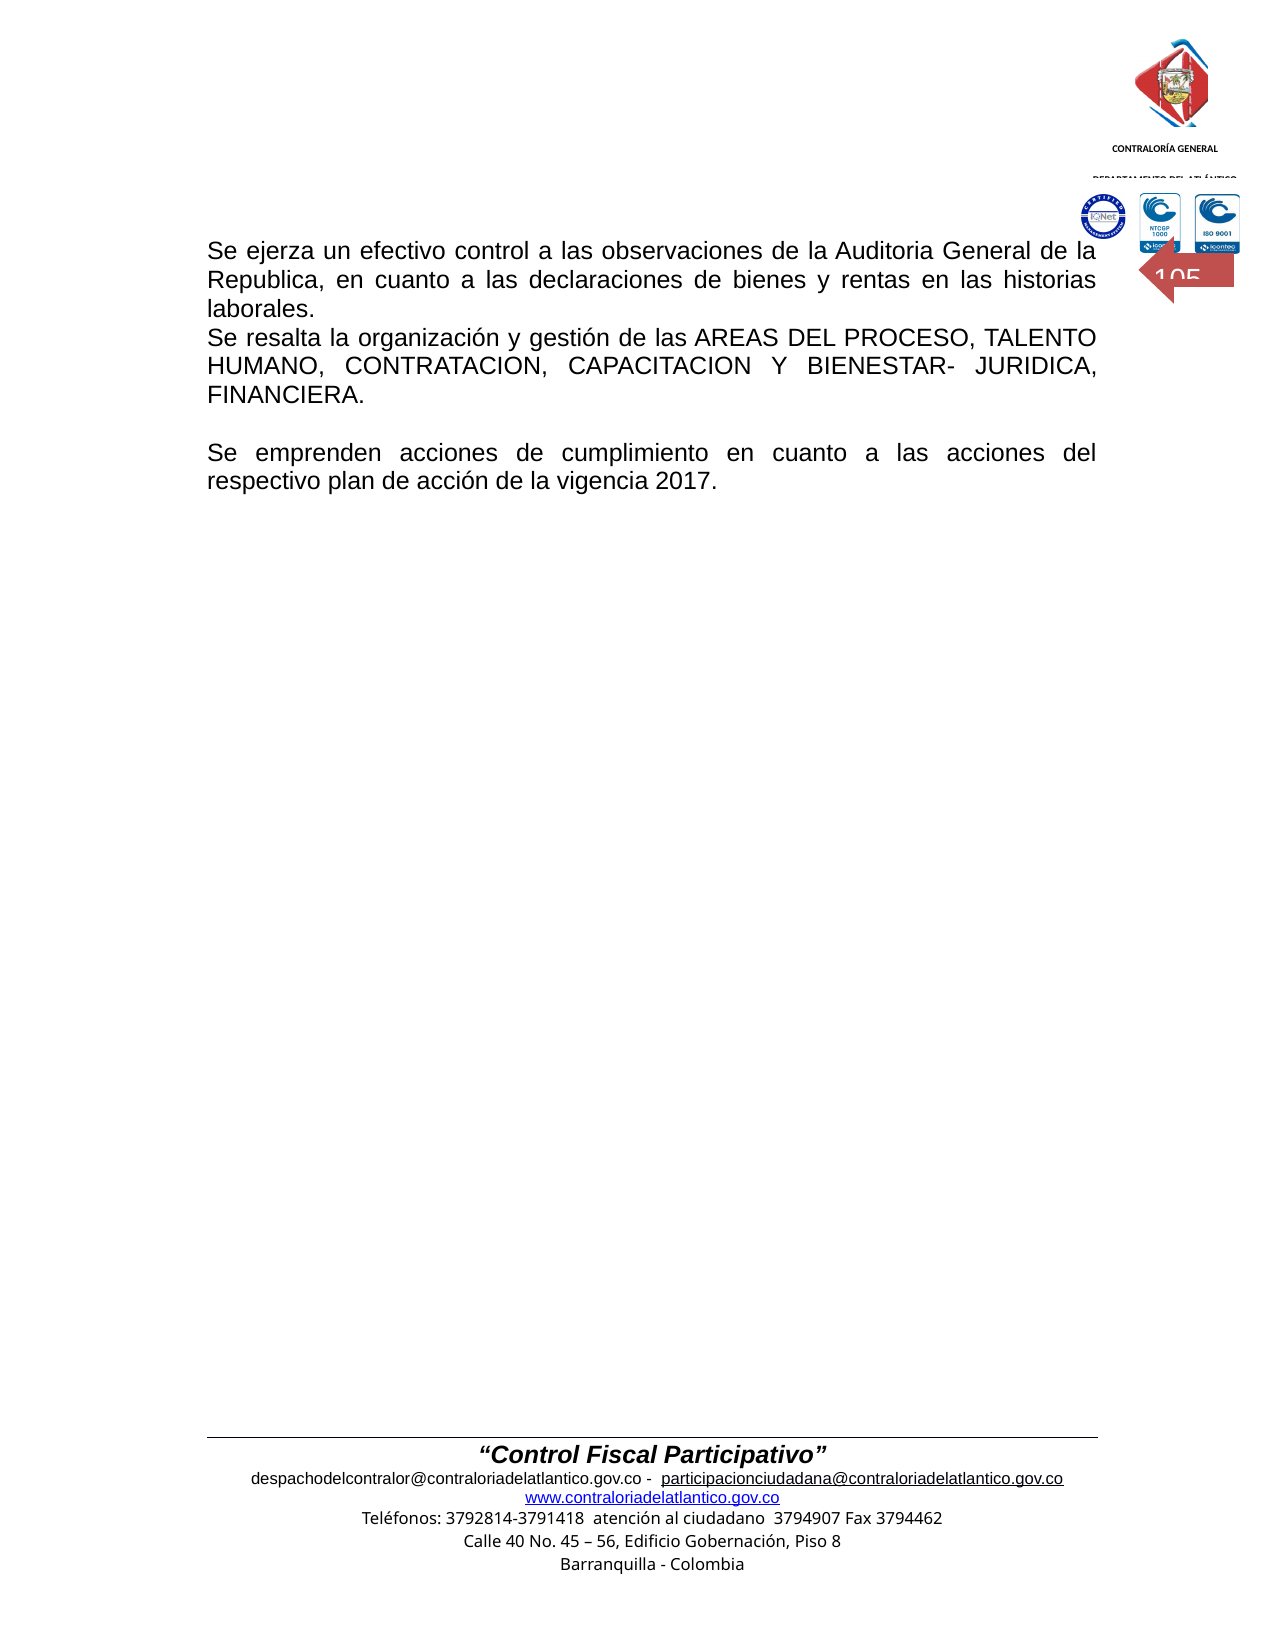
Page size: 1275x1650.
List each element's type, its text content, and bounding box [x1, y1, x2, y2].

picture [1081, 194, 1126, 239]
text Se emprenden acciones de cumplimiento en cuanto a las acciones del respectivo plan de acción de la vigencia 2017. [207, 437, 1098, 495]
text Se resalta la organización y gestión de las AREAS DEL PROCESO, TALENTO HUMANO, CONTRATACION, CAPACITACION Y BIENESTAR- JURIDICA, FINANCIERA. [207, 322, 1098, 409]
picture [1134, 38, 1208, 127]
text Se ejerza un efectivo control a las observaciones de la Auditoria General de la Republica, en cuanto a las declaraciones de bienes y rentas en las historias laborales. [207, 236, 1098, 322]
picture [1139, 193, 1181, 253]
